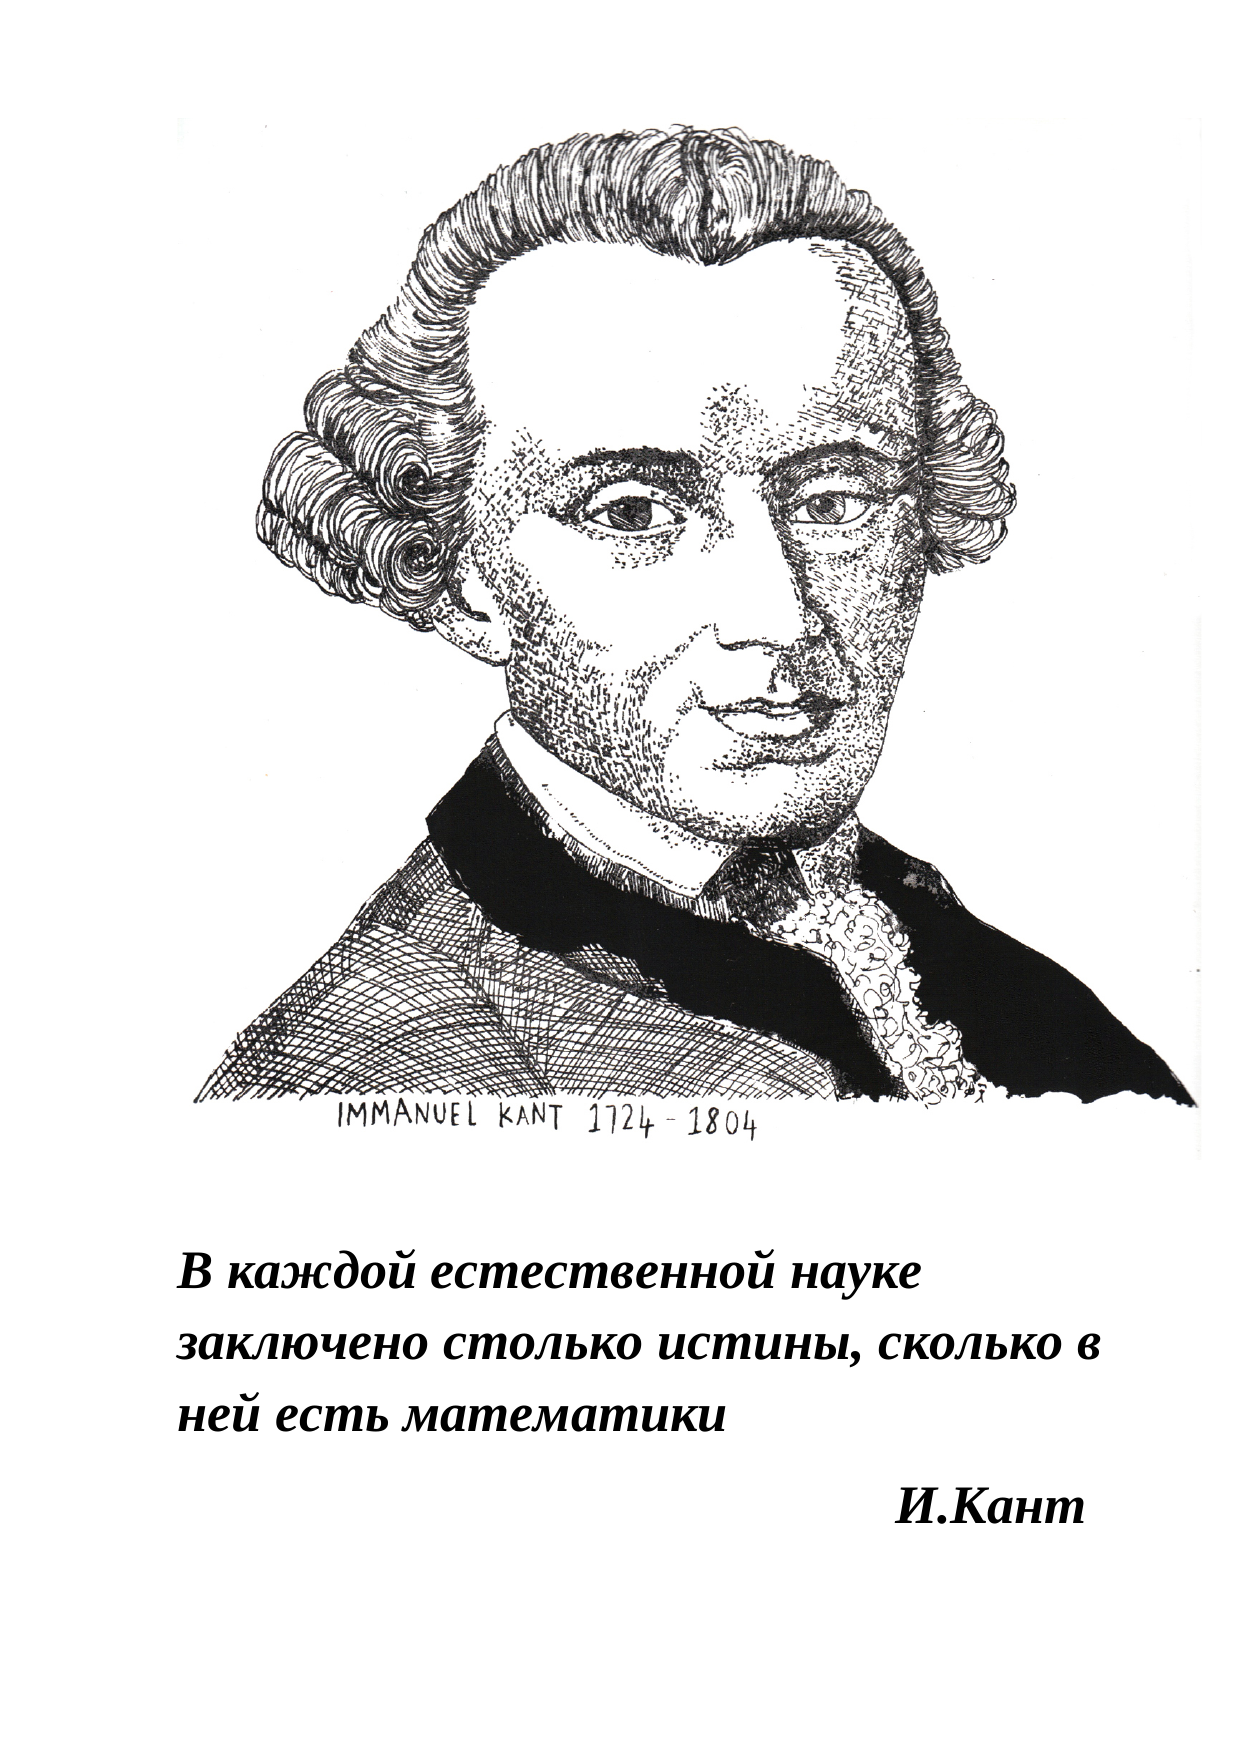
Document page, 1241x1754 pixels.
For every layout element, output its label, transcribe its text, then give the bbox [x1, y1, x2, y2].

picture [177, 118, 1202, 1160]
text И.Кант [177, 1473, 1152, 1535]
text В каждой естественной науке заключено столько истины, сколько в ней есть математики [177, 1238, 1152, 1443]
